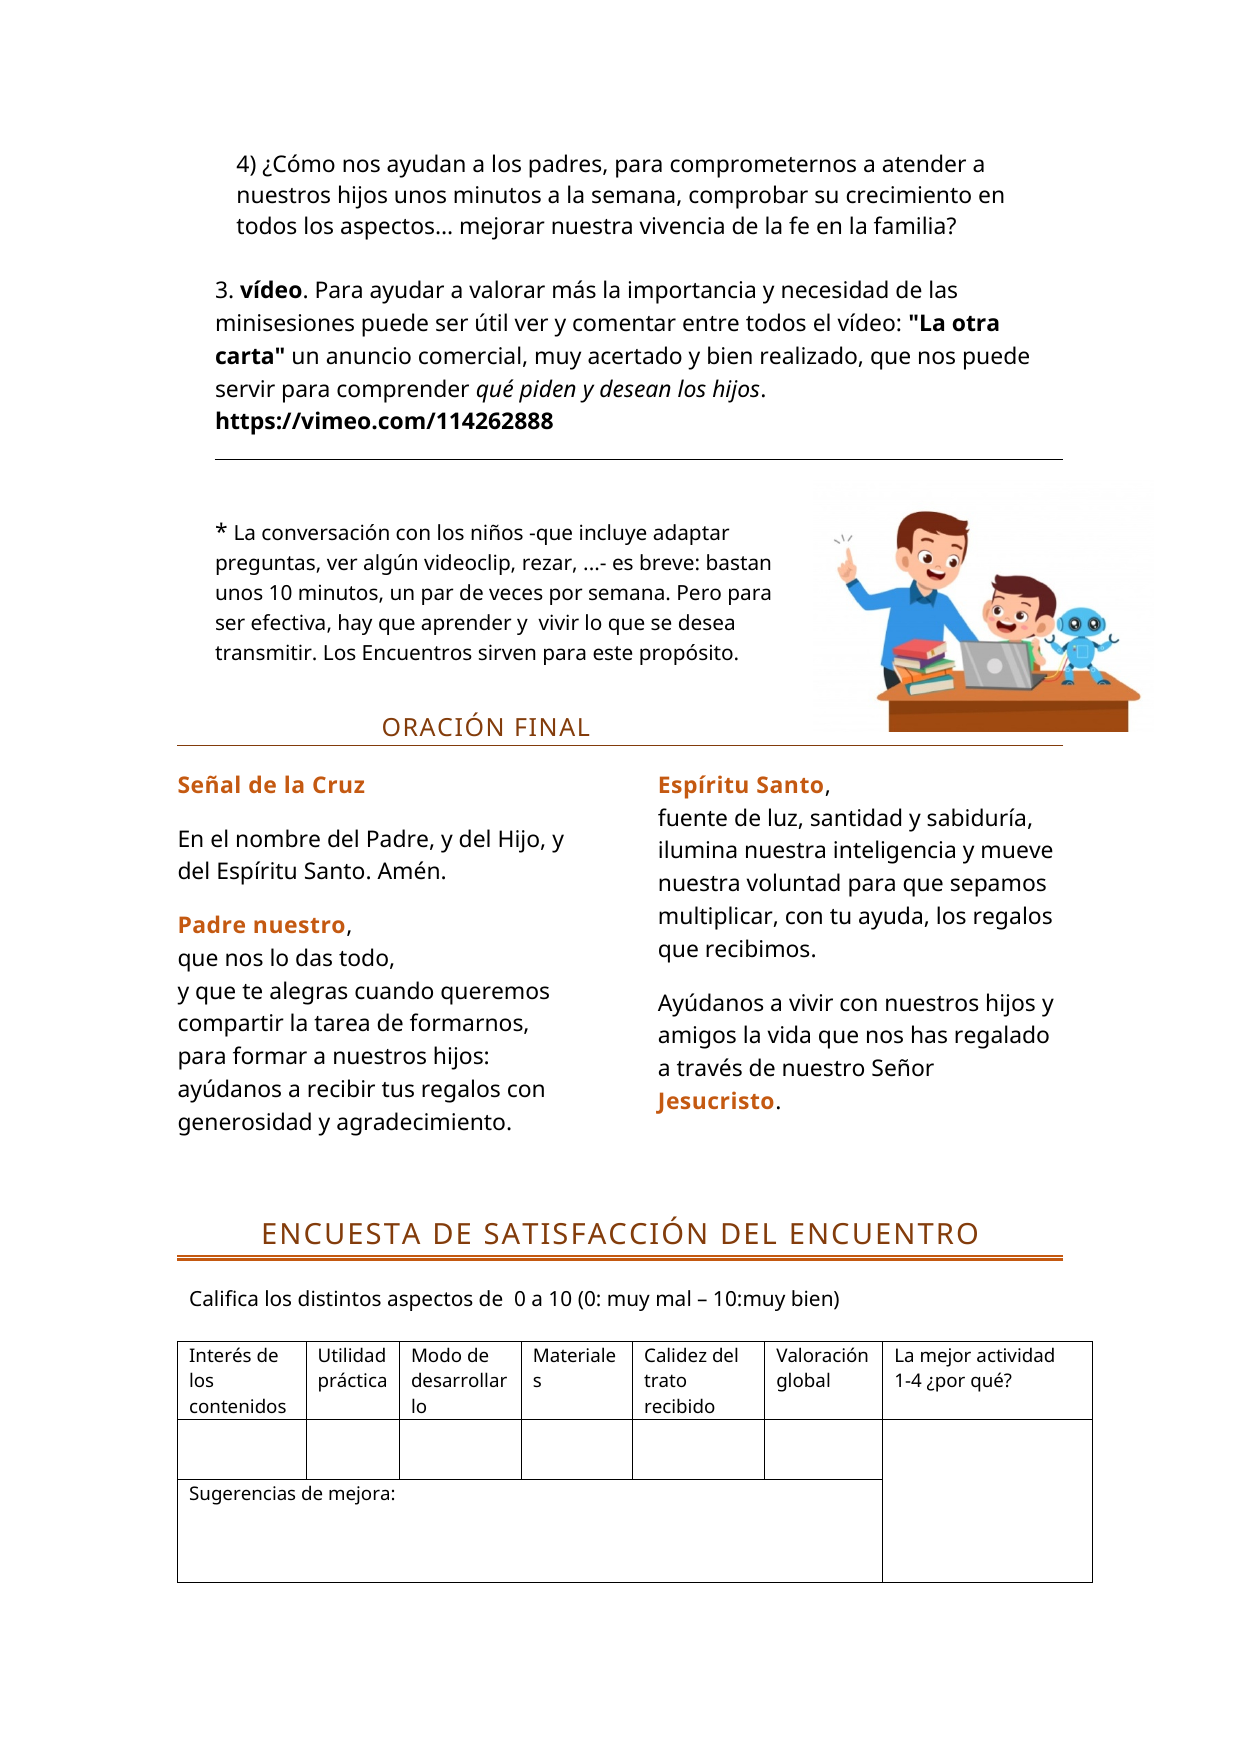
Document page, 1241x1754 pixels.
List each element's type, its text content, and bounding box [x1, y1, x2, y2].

table_header Modo de desarrollarlo [400, 1342, 521, 1418]
text Ayúdanos a vivir con nuestros hijos y amigos la vida que nos has regalado a través de nuestro Señor Jesucristo. [658, 987, 1063, 1116]
text 3. vídeo. Para ayudar a valorar más la importancia y necesidad de las minisesiones puede ser útil ver y comentar entre todos el vídeo: "La otra carta" un anuncio comercial, muy acertado y bien realizado, que nos puede servir para comprender qué piden y desean los hijos. https://vimeo.com/114262888 [215, 274, 1063, 437]
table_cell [178, 1480, 882, 1582]
table_cell [178, 1420, 306, 1479]
text Espíritu Santo, fuente de luz, santidad y sabiduría, ilumina nuestra inteligencia y mueve nuestra voluntad para que sepamos multiplicar, con tu ayuda, los regalos que recibimos. [658, 769, 1063, 964]
table_cell [400, 1420, 521, 1479]
text Califica los distintos aspectos de 0 a 10 (0: muy mal – 10:muy bien) [189, 1284, 1051, 1312]
table_header Materiales [522, 1342, 632, 1418]
subtitle Encuesta de satisfacción del encuentro [177, 1213, 1063, 1255]
text Padre nuestro, que nos lo das todo, y que te alegras cuando queremos compartir la tarea de formarnos, para formar a nuestros hijos: ayúdanos a recibir tus regalos con generosidad y agradecimiento. [177, 909, 583, 1137]
table_cell [765, 1420, 882, 1479]
table_cell [307, 1420, 399, 1479]
table_header Calidez del trato recibido [633, 1342, 764, 1418]
text 4) ¿Cómo nos ayudan a los padres, para comprometernos a atender a nuestros hijos unos minutos a la semana, comprobar su crecimiento en todos los aspectos… mejorar nuestra vivencia de la fe en la familia? [236, 148, 1063, 241]
subtitle oración final [177, 709, 1063, 745]
table_cell [883, 1420, 1092, 1582]
text * La conversación con los niños -que incluye adaptar preguntas, ver algún videoclip, rezar, ...- es breve: bastan unos 10 minutos, un par de veces por semana. Pero para ser efectiva, hay que aprender y vivir lo que se desea transmitir. Los Encuentros sirven para este propósito. [215, 513, 813, 666]
text En el nombre del Padre, y del Hijo, y del Espíritu Santo. Amén. [177, 822, 583, 887]
picture [813, 480, 1155, 732]
table_cell [633, 1420, 764, 1479]
table_header Utilidad práctica [307, 1342, 399, 1418]
table_header Valoración global [765, 1342, 882, 1418]
table_header La mejor actividad 1-4 ¿por qué? [883, 1342, 1092, 1418]
table_header Interés de los contenidos [178, 1342, 306, 1418]
table_cell [522, 1420, 632, 1479]
text Señal de la Cruz [177, 769, 583, 800]
